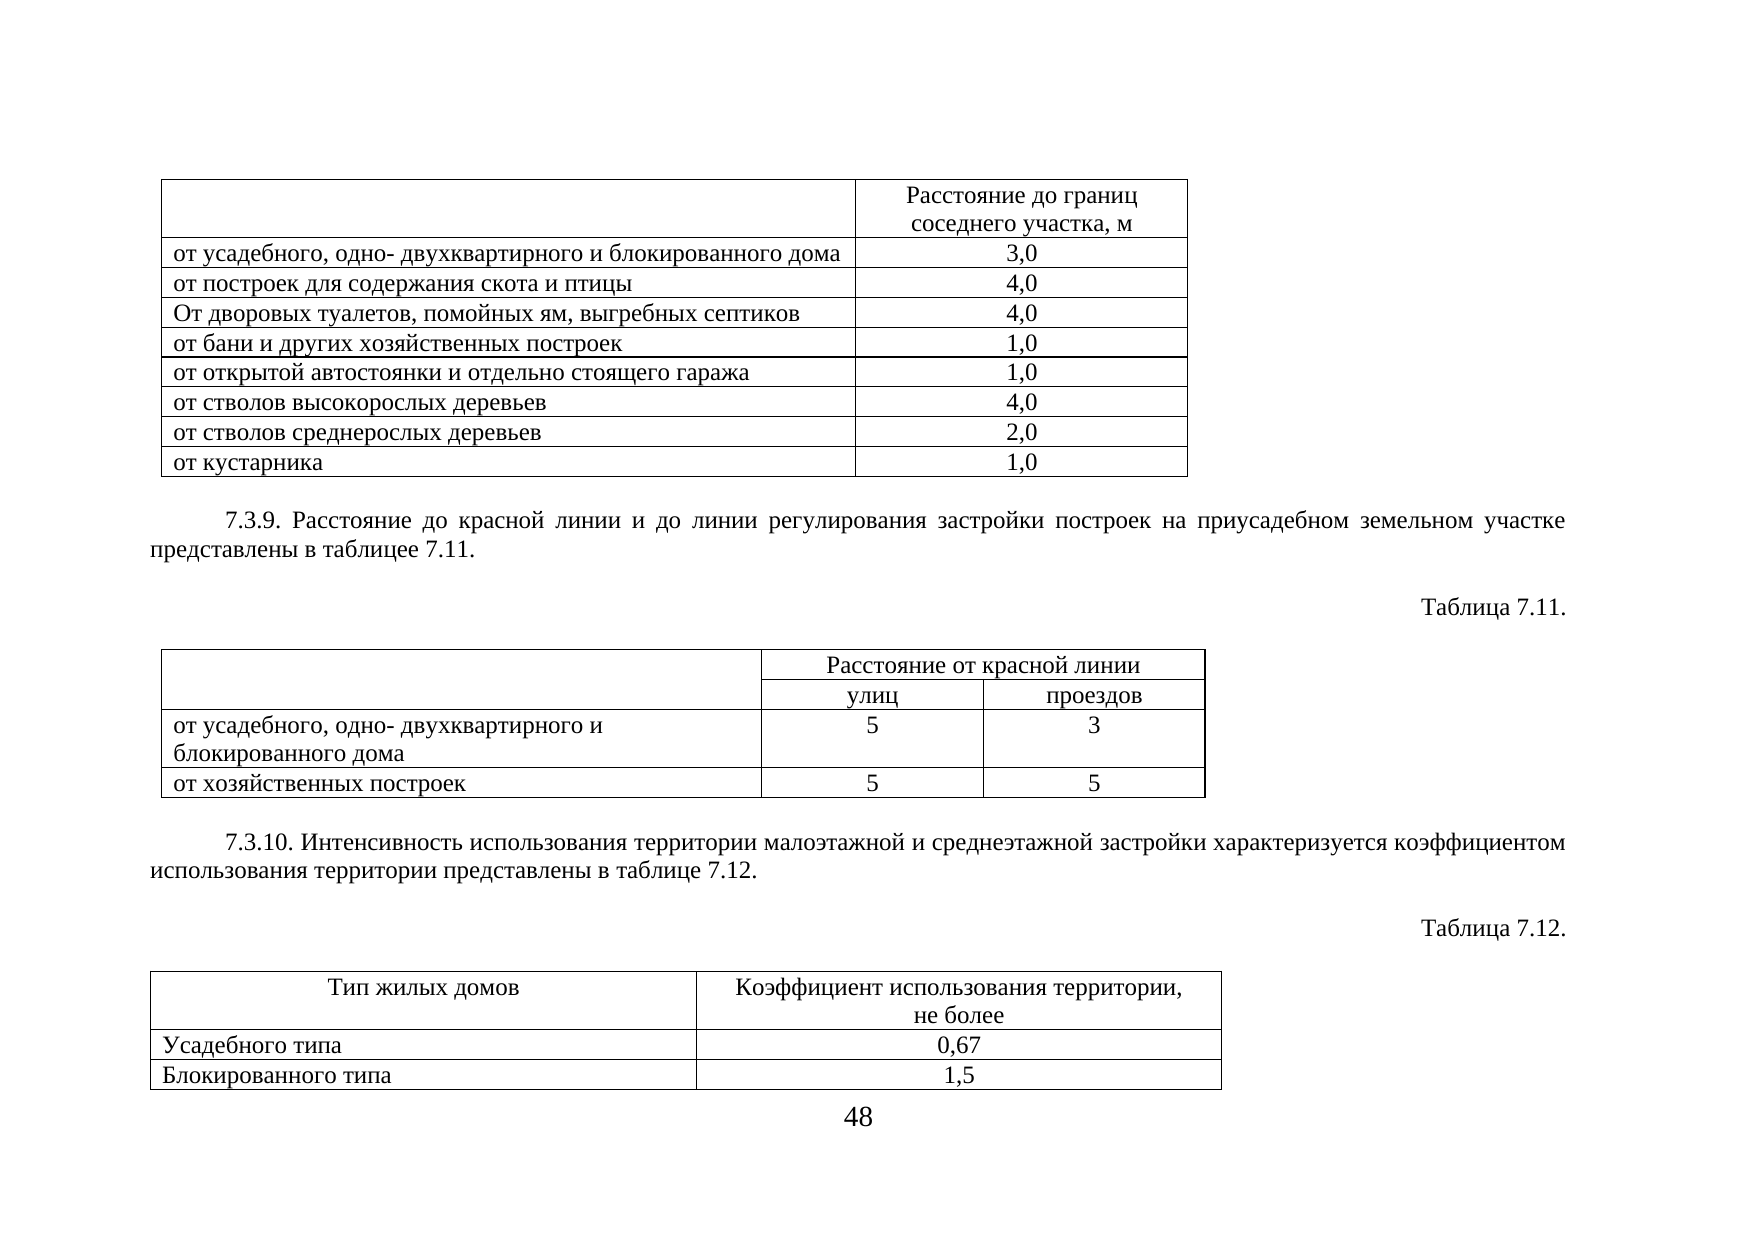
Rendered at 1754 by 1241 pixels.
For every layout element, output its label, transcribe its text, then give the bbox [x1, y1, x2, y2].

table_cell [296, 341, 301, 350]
text 7.3.9. Расстояние до красной линии и до линии регулирования застройки построек на приусадебном земельном участке представлены в таблицее 7.11. [150, 505, 1566, 563]
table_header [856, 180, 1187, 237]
text 7.3.10. Интенсивность использования территории малоэтажной и среднеэтажной застройки характеризуется коэффициентом использования территории представлены в таблице 7.12. [150, 827, 1566, 884]
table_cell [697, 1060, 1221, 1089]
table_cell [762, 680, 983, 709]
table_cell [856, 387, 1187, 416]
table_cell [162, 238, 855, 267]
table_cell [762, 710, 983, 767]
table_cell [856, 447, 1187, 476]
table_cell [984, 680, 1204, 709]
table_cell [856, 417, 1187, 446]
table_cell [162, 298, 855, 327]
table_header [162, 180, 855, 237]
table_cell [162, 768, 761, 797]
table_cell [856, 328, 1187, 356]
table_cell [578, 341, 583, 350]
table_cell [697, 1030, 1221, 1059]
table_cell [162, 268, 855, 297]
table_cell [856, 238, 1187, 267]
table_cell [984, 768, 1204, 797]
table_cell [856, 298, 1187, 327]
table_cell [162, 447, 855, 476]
text Таблица 7.12. [150, 913, 1566, 942]
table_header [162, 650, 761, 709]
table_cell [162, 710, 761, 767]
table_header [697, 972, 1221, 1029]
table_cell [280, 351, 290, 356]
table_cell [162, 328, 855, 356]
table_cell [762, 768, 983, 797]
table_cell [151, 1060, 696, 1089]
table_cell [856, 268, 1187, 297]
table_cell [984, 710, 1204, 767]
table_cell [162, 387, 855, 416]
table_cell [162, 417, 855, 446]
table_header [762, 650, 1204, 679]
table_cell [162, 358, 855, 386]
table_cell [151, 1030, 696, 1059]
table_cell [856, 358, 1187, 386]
text Таблица 7.11. [150, 592, 1566, 620]
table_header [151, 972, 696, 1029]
